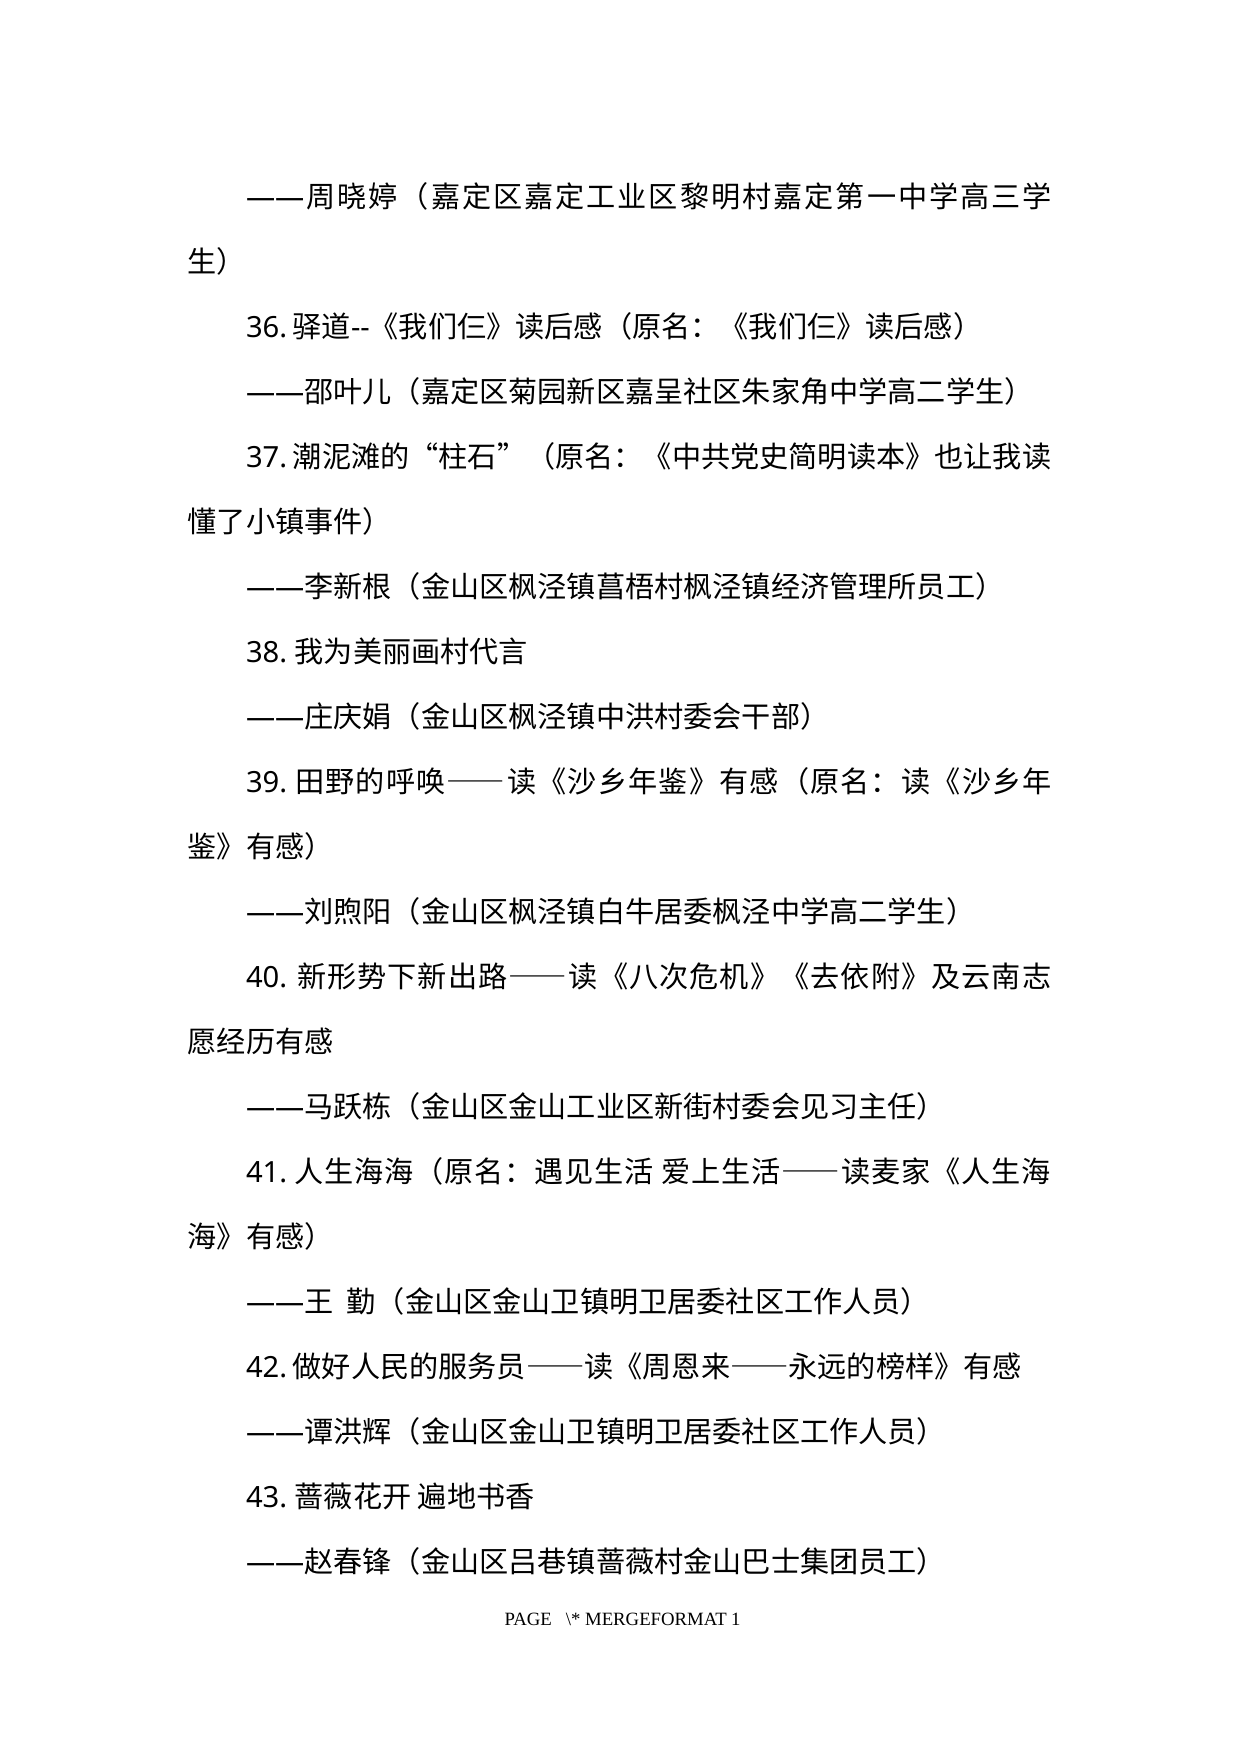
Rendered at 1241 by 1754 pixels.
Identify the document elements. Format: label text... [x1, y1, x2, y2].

text 39. 田野的呼唤——读《沙乡年鉴》有感（原名：读《沙乡年鉴》有感） [187, 747, 1053, 877]
text ——邵叶儿（嘉定区菊园新区嘉呈社区朱家角中学高二学生） [187, 357, 1053, 422]
text ——谭洪辉（金山区金山卫镇明卫居委社区工作人员） [187, 1397, 1053, 1462]
text 43. 蔷薇花开 遍地书香 [187, 1462, 1053, 1527]
text ——赵春锋（金山区吕巷镇蔷薇村金山巴士集团员工） [187, 1527, 1053, 1592]
text 42. 做好人民的服务员——读《周恩来——永远的榜样》有感 [187, 1332, 1053, 1397]
text 37. 潮泥滩的“柱石”（原名：《中共党史简明读本》也让我读懂了小镇事件） [187, 422, 1053, 552]
text ——马跃栋（金山区金山工业区新街村委会见习主任） [187, 1072, 1053, 1137]
text 38. 我为美丽画村代言 [187, 617, 1053, 682]
text 40. 新形势下新出路——读《八次危机》《去依附》及云南志愿经历有感 [187, 942, 1053, 1072]
text ——庄庆娟（金山区枫泾镇中洪村委会干部） [187, 682, 1053, 747]
text 41. 人生海海（原名：遇见生活 爱上生活——读麦家《人生海海》有感） [187, 1137, 1053, 1267]
text 36. 驿道--《我们仨》读后感（原名：《我们仨》读后感） [187, 292, 1053, 357]
text ——刘煦阳（金山区枫泾镇白牛居委枫泾中学高二学生） [187, 877, 1053, 942]
text ——周晓婷（嘉定区嘉定工业区黎明村嘉定第一中学高三学生） [187, 162, 1053, 292]
text ——李新根（金山区枫泾镇菖梧村枫泾镇经济管理所员工） [187, 552, 1053, 617]
text ——王 勤（金山区金山卫镇明卫居委社区工作人员） [187, 1267, 1053, 1332]
